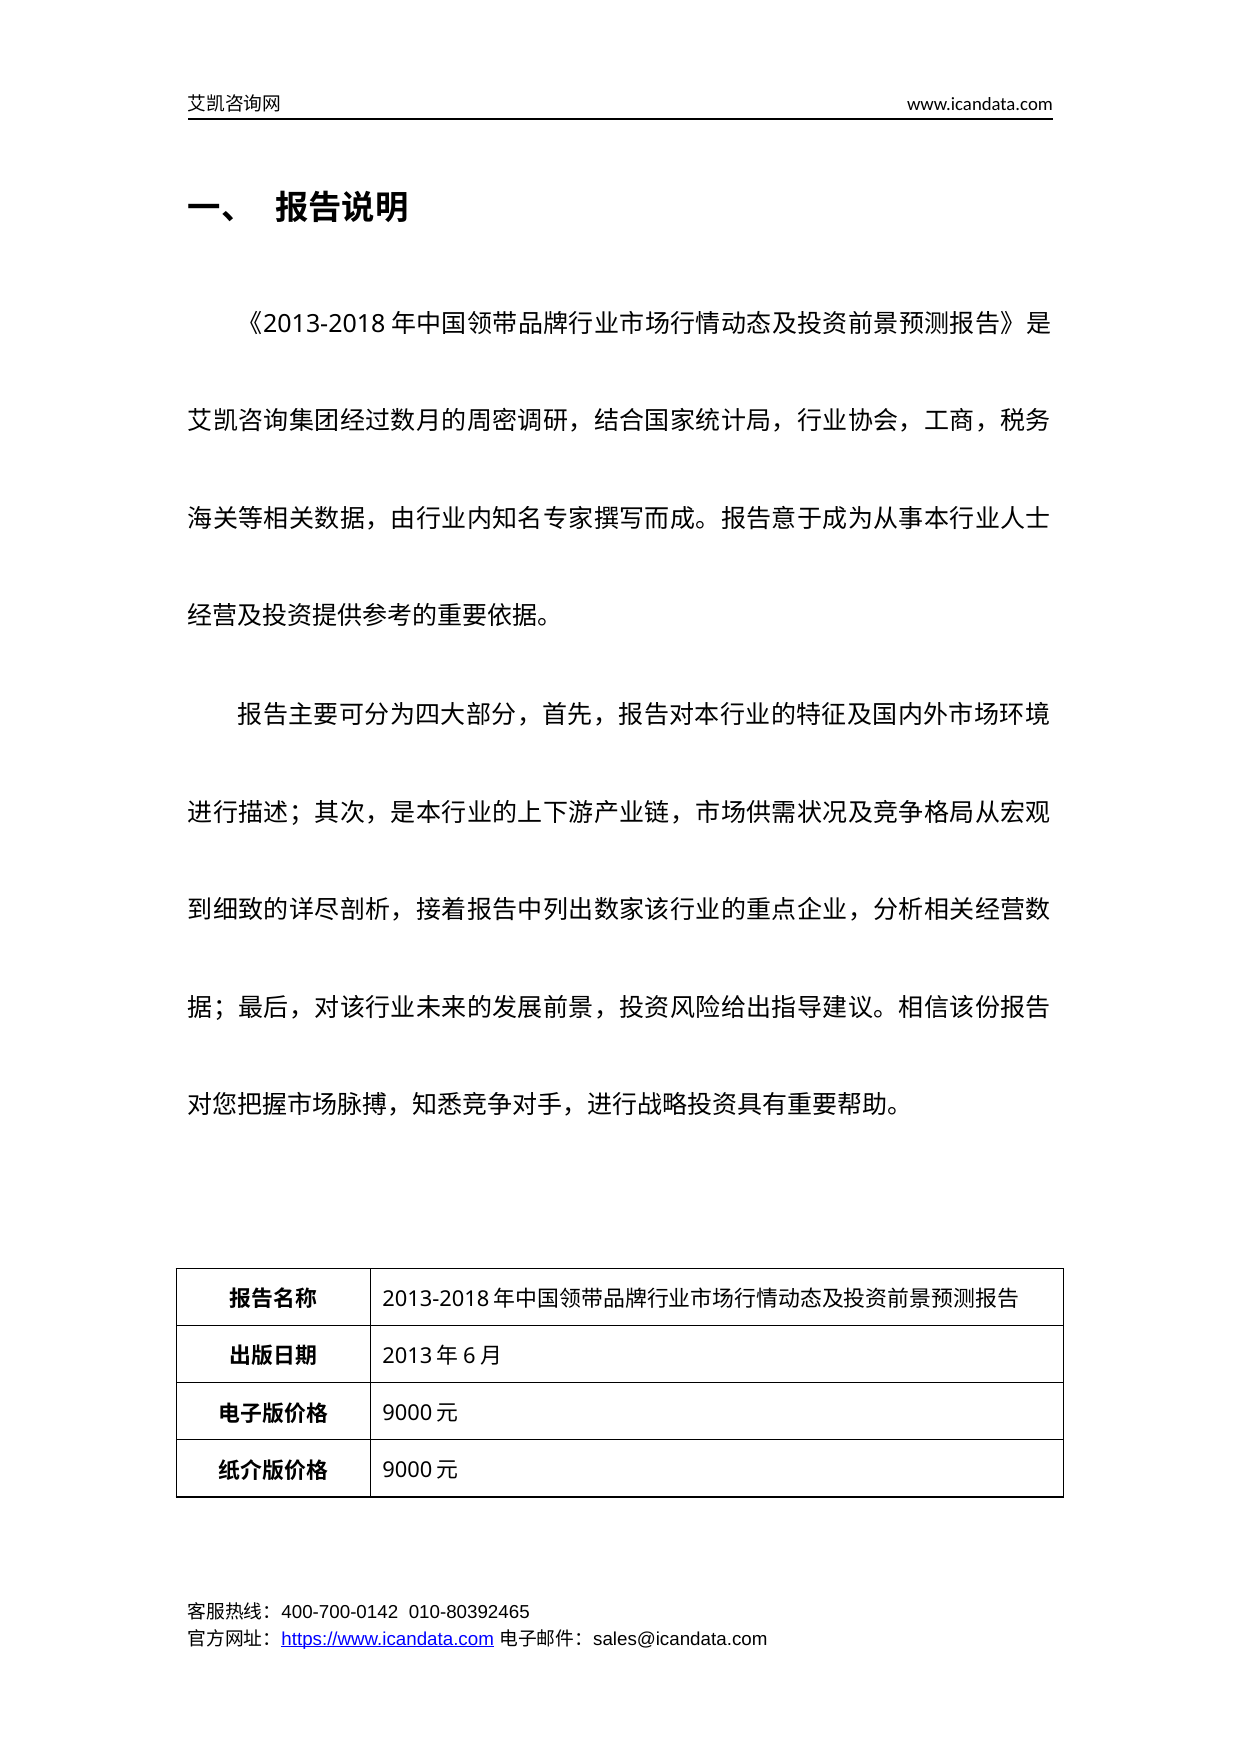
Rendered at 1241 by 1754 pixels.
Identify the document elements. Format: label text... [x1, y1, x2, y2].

table_cell 9000元 [371, 1383, 1063, 1439]
table_cell 9000元 [371, 1440, 1063, 1496]
text 报告主要可分为四大部分，首先，报告对本行业的特征及国内外市场环境进行描述；其次，是本行业的上下游产业链，市场供需状况及竞争格局从宏观到细致的详尽剖析，接着报告中列出数家该行业的重点企业，分析相关经营数据；最后，对该行业未来的发展前景，投资风险给出指导建议。相信该份报告对您把握市场脉搏，知悉竞争对手，进行战略投资具有重要帮助。 [187, 681, 1053, 1136]
text 《2013-2018年中国领带品牌行业市场行情动态及投资前景预测报告》是艾凯咨询集团经过数月的周密调研，结合国家统计局，行业协会，工商，税务海关等相关数据，由行业内知名专家撰写而成。报告意于成为从事本行业人士经营及投资提供参考的重要依据。 [187, 289, 1053, 646]
table_header 2013-2018年中国领带品牌行业市场行情动态及投资前景预测报告 [371, 1269, 1063, 1325]
table_cell 纸介版价格 [177, 1440, 370, 1496]
table_cell 出版日期 [177, 1326, 370, 1382]
table_header 报告名称 [177, 1269, 370, 1325]
table_cell 2013年6月 [371, 1326, 1063, 1382]
subtitle 报告说明 [187, 172, 1053, 237]
table_cell 电子版价格 [177, 1383, 370, 1439]
